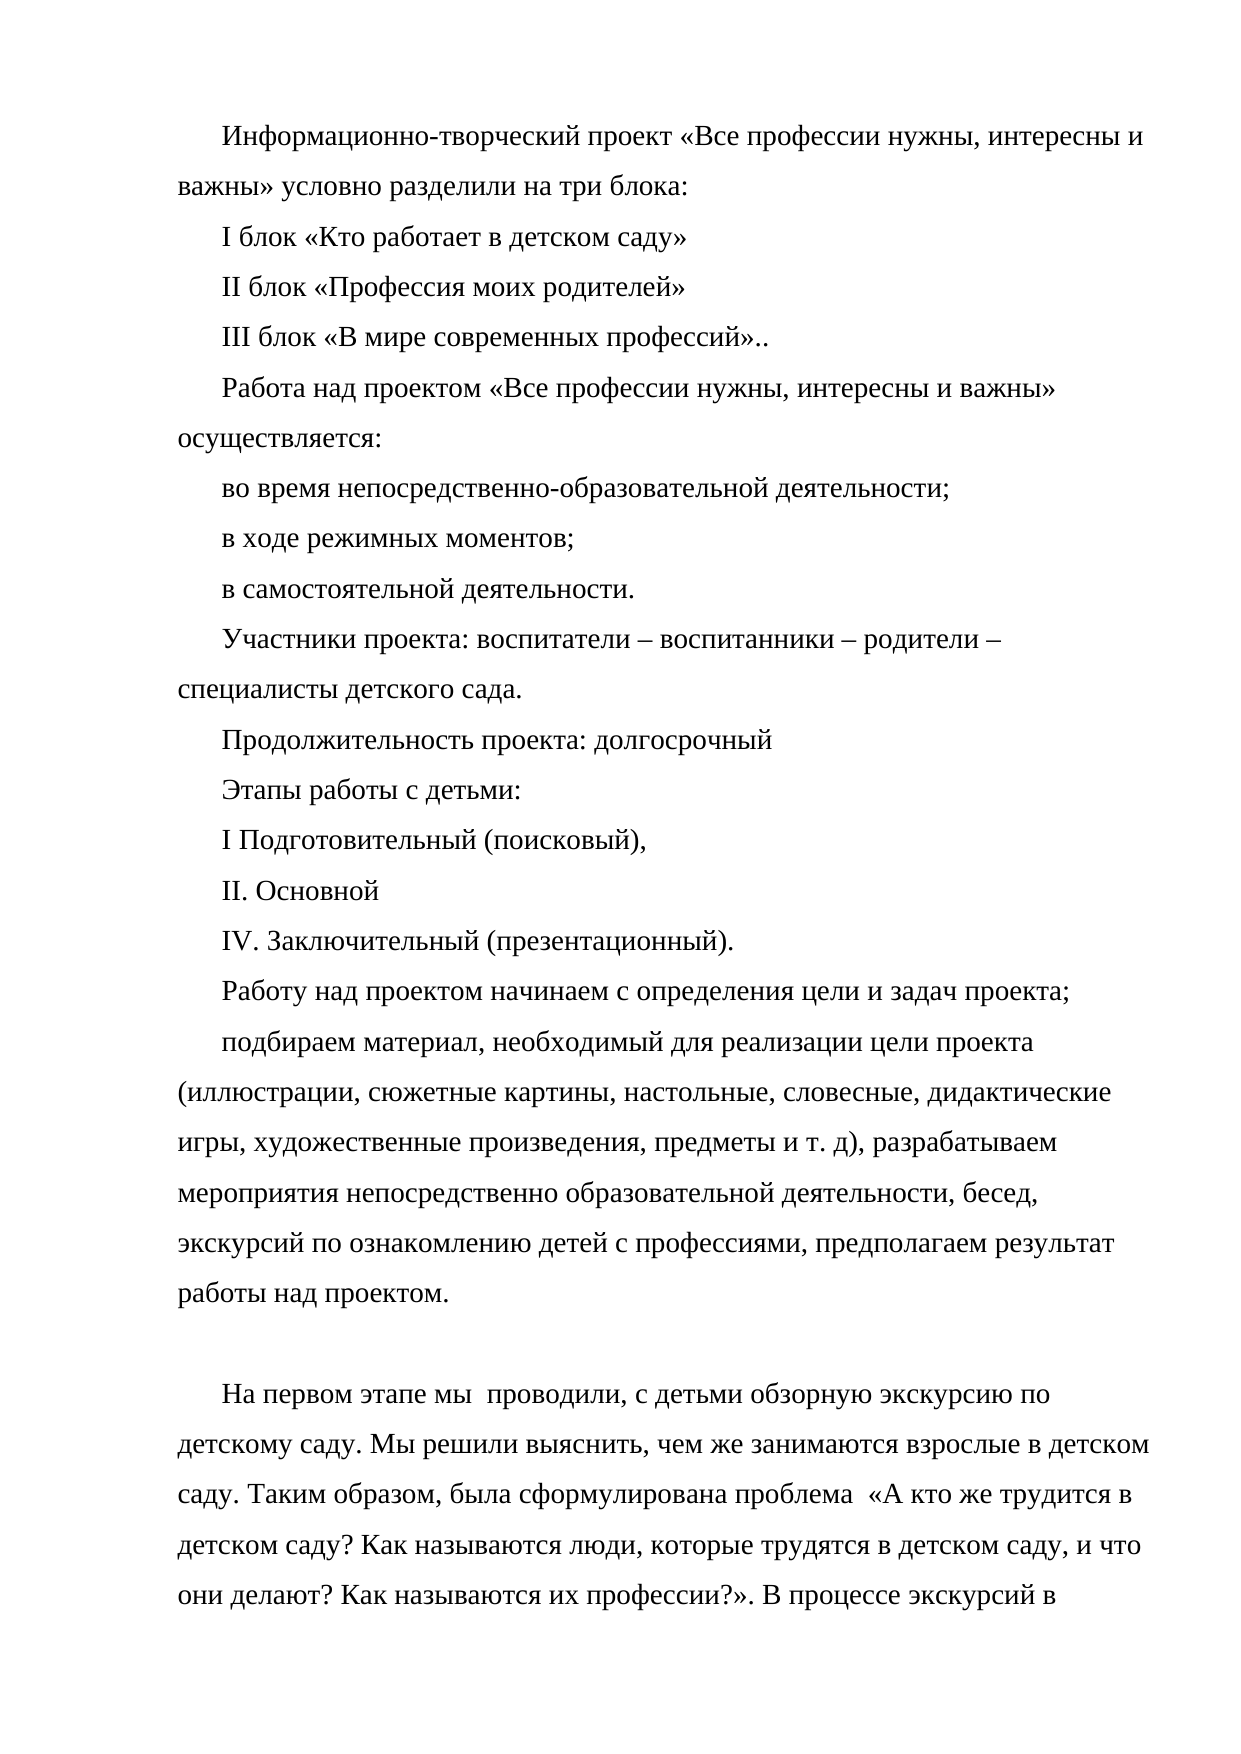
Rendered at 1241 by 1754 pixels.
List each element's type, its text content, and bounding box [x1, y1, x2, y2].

text I блок «Кто работает в детском саду» [177, 219, 1152, 252]
text II блок «Профессия моих родителей» [177, 269, 1152, 303]
text II. Основной [177, 873, 1152, 906]
text Продолжительность проекта: долгосрочный [177, 722, 1152, 755]
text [177, 1376, 1152, 1611]
text I Подготовительный (поисковый), [177, 822, 1152, 856]
text подбираем материал, необходимый для реализации цели проекта (иллюстрации, сюжетные картины, настольные, словесные, дидактические игры, художественные произведения, предметы и т. д), разрабатываем мероприятия непосредственно образовательной деятельности, бесед, экскурсий по ознакомлению детей с профессиями, предполагаем результат работы над проектом. [177, 1024, 1152, 1309]
text Работу над проектом начинаем с определения цели и задач проекта; [177, 973, 1152, 1007]
text III блок «В мире современных профессий».. [177, 319, 1152, 353]
text во время непосредственно-образовательной деятельности; [177, 470, 1152, 504]
text в самостоятельной деятельности. [177, 571, 1152, 604]
text Участники проекта: воспитатели – воспитанники – родители – специалисты детского сада. [177, 621, 1152, 705]
text в ходе режимных моментов; [177, 521, 1152, 554]
text IV. Заключительный (презентационный). [177, 923, 1152, 957]
text Этапы работы с детьми: [177, 772, 1152, 806]
text Работа над проектом «Все профессии нужны, интересны и важны» осуществляется: [177, 370, 1152, 453]
text Информационно-творческий проект «Все профессии нужны, интересны и важны» условно разделили на три блока: [177, 118, 1152, 202]
